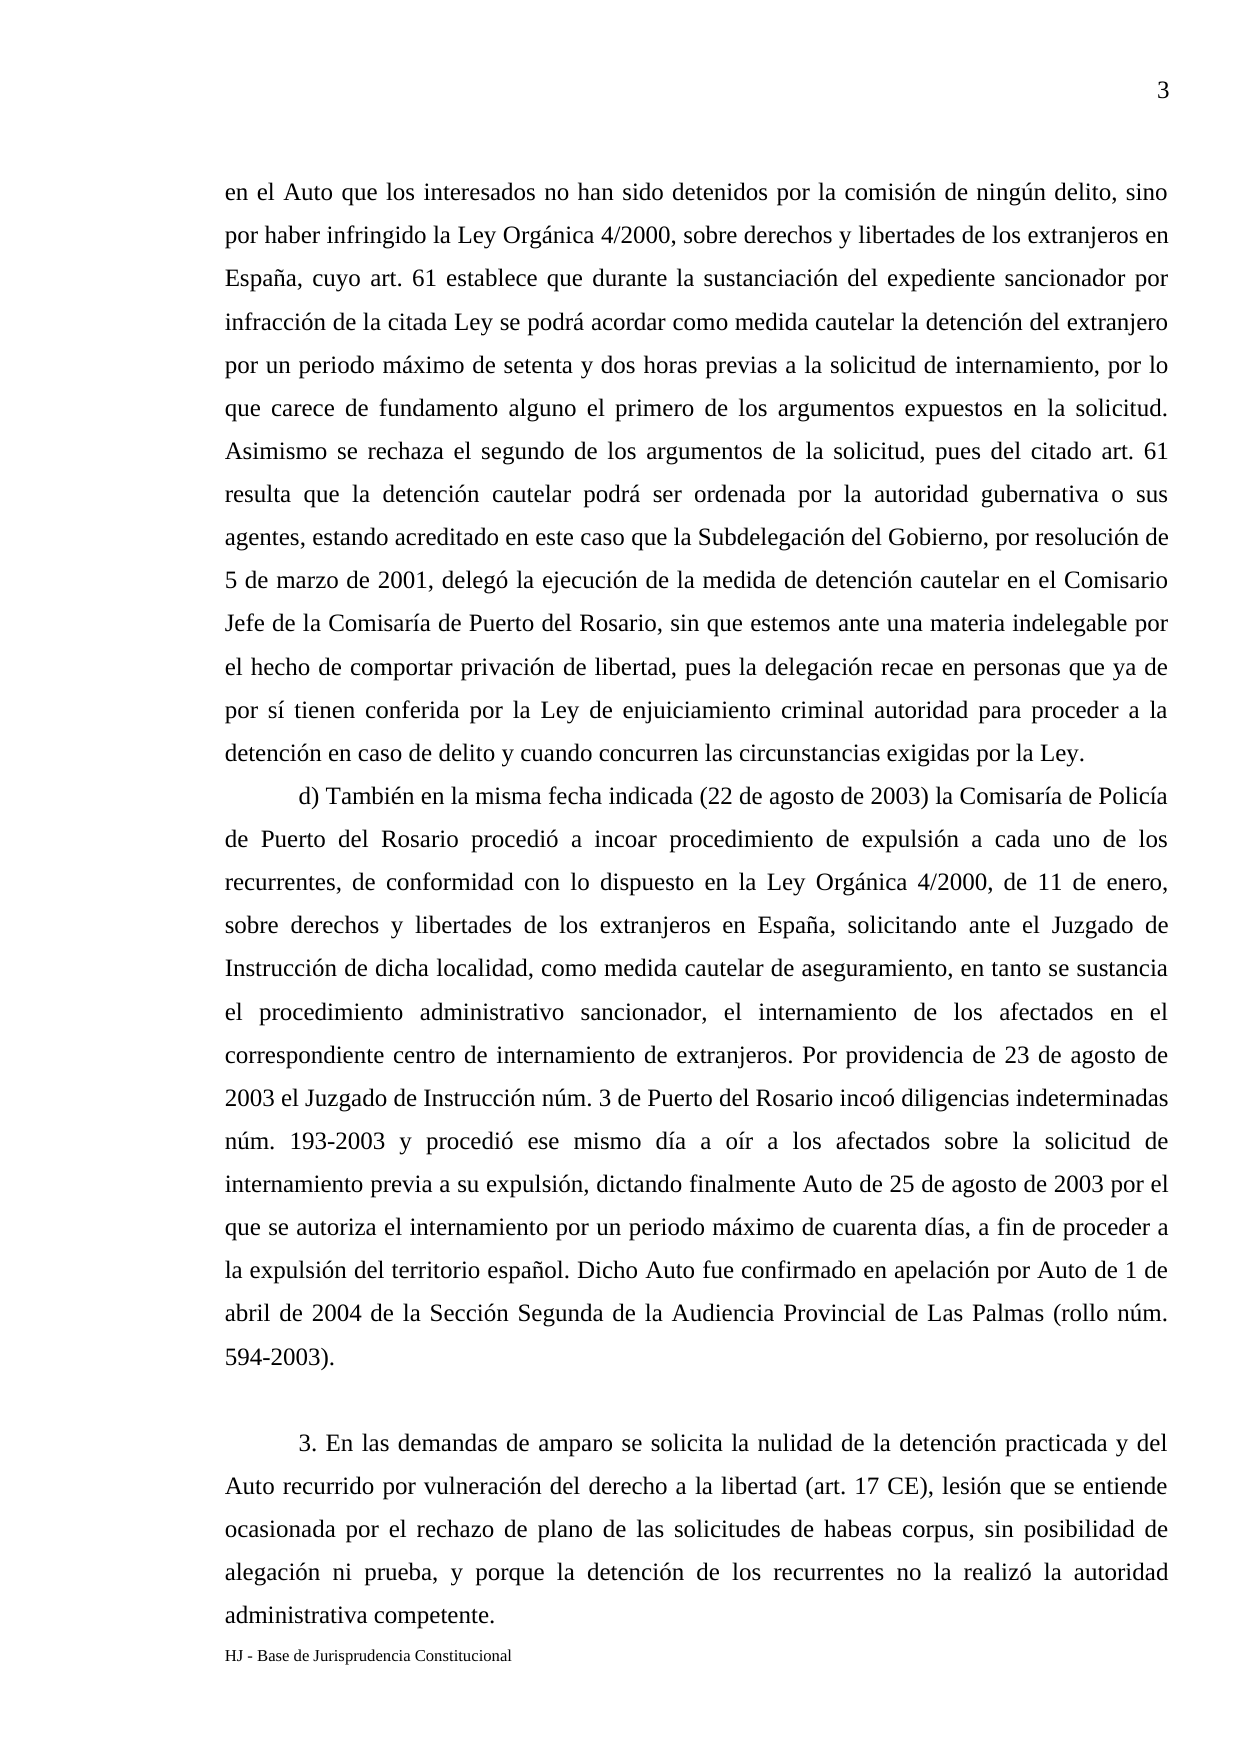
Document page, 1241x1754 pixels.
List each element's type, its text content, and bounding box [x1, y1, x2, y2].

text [224, 177, 1169, 767]
text 3. En las demandas de amparo se solicita la nulidad de la detención practicada y del Auto recurrido por vulneración del derecho a la libertad (art. 17 CE), lesión que se entiende ocasionada por el rechazo de plano de las solicitudes de habeas corpus, sin posibilidad de alegación ni prueba, y porque la detención de los recurrentes no la realizó la autoridad administrativa competente. [224, 1428, 1169, 1629]
text d) También en la misma fecha indicada (22 de agosto de 2003) la Comisaría de Policía de Puerto del Rosario procedió a incoar procedimiento de expulsión a cada uno de los recurrentes, de conformidad con lo dispuesto en la Ley Orgánica 4/2000, de 11 de enero, sobre derechos y libertades de los extranjeros en España, solicitando ante el Juzgado de Instrucción de dicha localidad, como medida cautelar de aseguramiento, en tanto se sustancia el procedimiento administrativo sancionador, el internamiento de los afectados en el correspondiente centro de internamiento de extranjeros. Por providencia de 23 de agosto de 2003 el Juzgado de Instrucción núm. 3 de Puerto del Rosario incoó diligencias indeterminadas núm. 193-2003 y procedió ese mismo día a oír a los afectados sobre la solicitud de internamiento previa a su expulsión, dictando finalmente Auto de 25 de agosto de 2003 por el que se autoriza el internamiento por un periodo máximo de cuarenta días, a fin de proceder a la expulsión del territorio español. Dicho Auto fue confirmado en apelación por Auto de 1 de abril de 2004 de la Sección Segunda de la Audiencia Provincial de Las Palmas (rollo núm. 594-2003). [224, 781, 1169, 1370]
